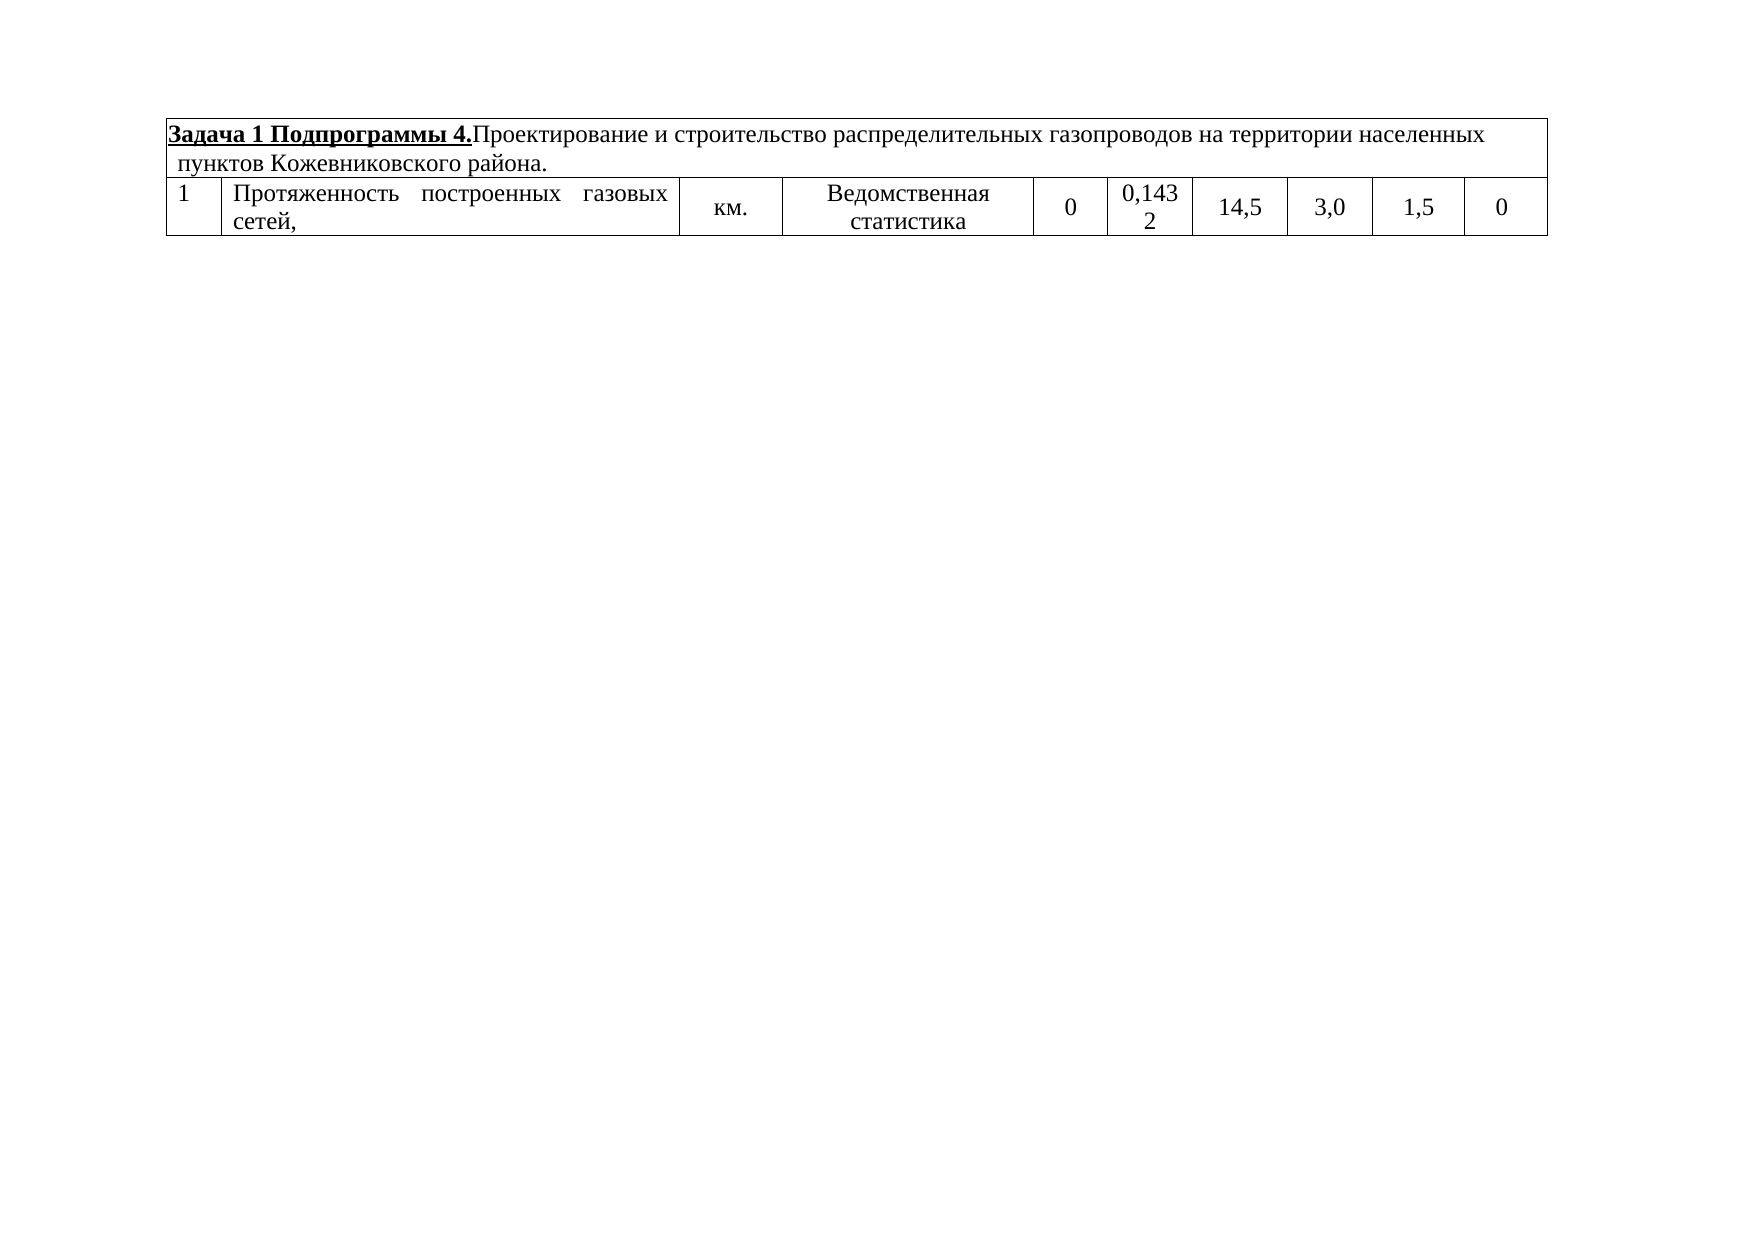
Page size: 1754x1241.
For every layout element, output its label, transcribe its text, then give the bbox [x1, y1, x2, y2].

table_cell 0 [1034, 178, 1107, 235]
table_cell 3,0 [1288, 178, 1372, 235]
table_cell км. [680, 178, 782, 235]
table_cell 0,1432 [1108, 178, 1192, 235]
table_cell 1 [167, 178, 221, 235]
table_cell 14,5 [1193, 178, 1287, 235]
table_cell 0 [1465, 178, 1547, 235]
table_cell Протяженность построенных газовых сетей, [222, 178, 679, 235]
table_cell Задача 1 Подпрограммы 4.Проектирование и строительство распределительных газопроводов на территории населенных пунктов Кожевниковского района. [167, 119, 1547, 177]
table_cell 1,5 [1373, 178, 1464, 235]
table_cell Ведомственная статистика [783, 178, 1033, 235]
